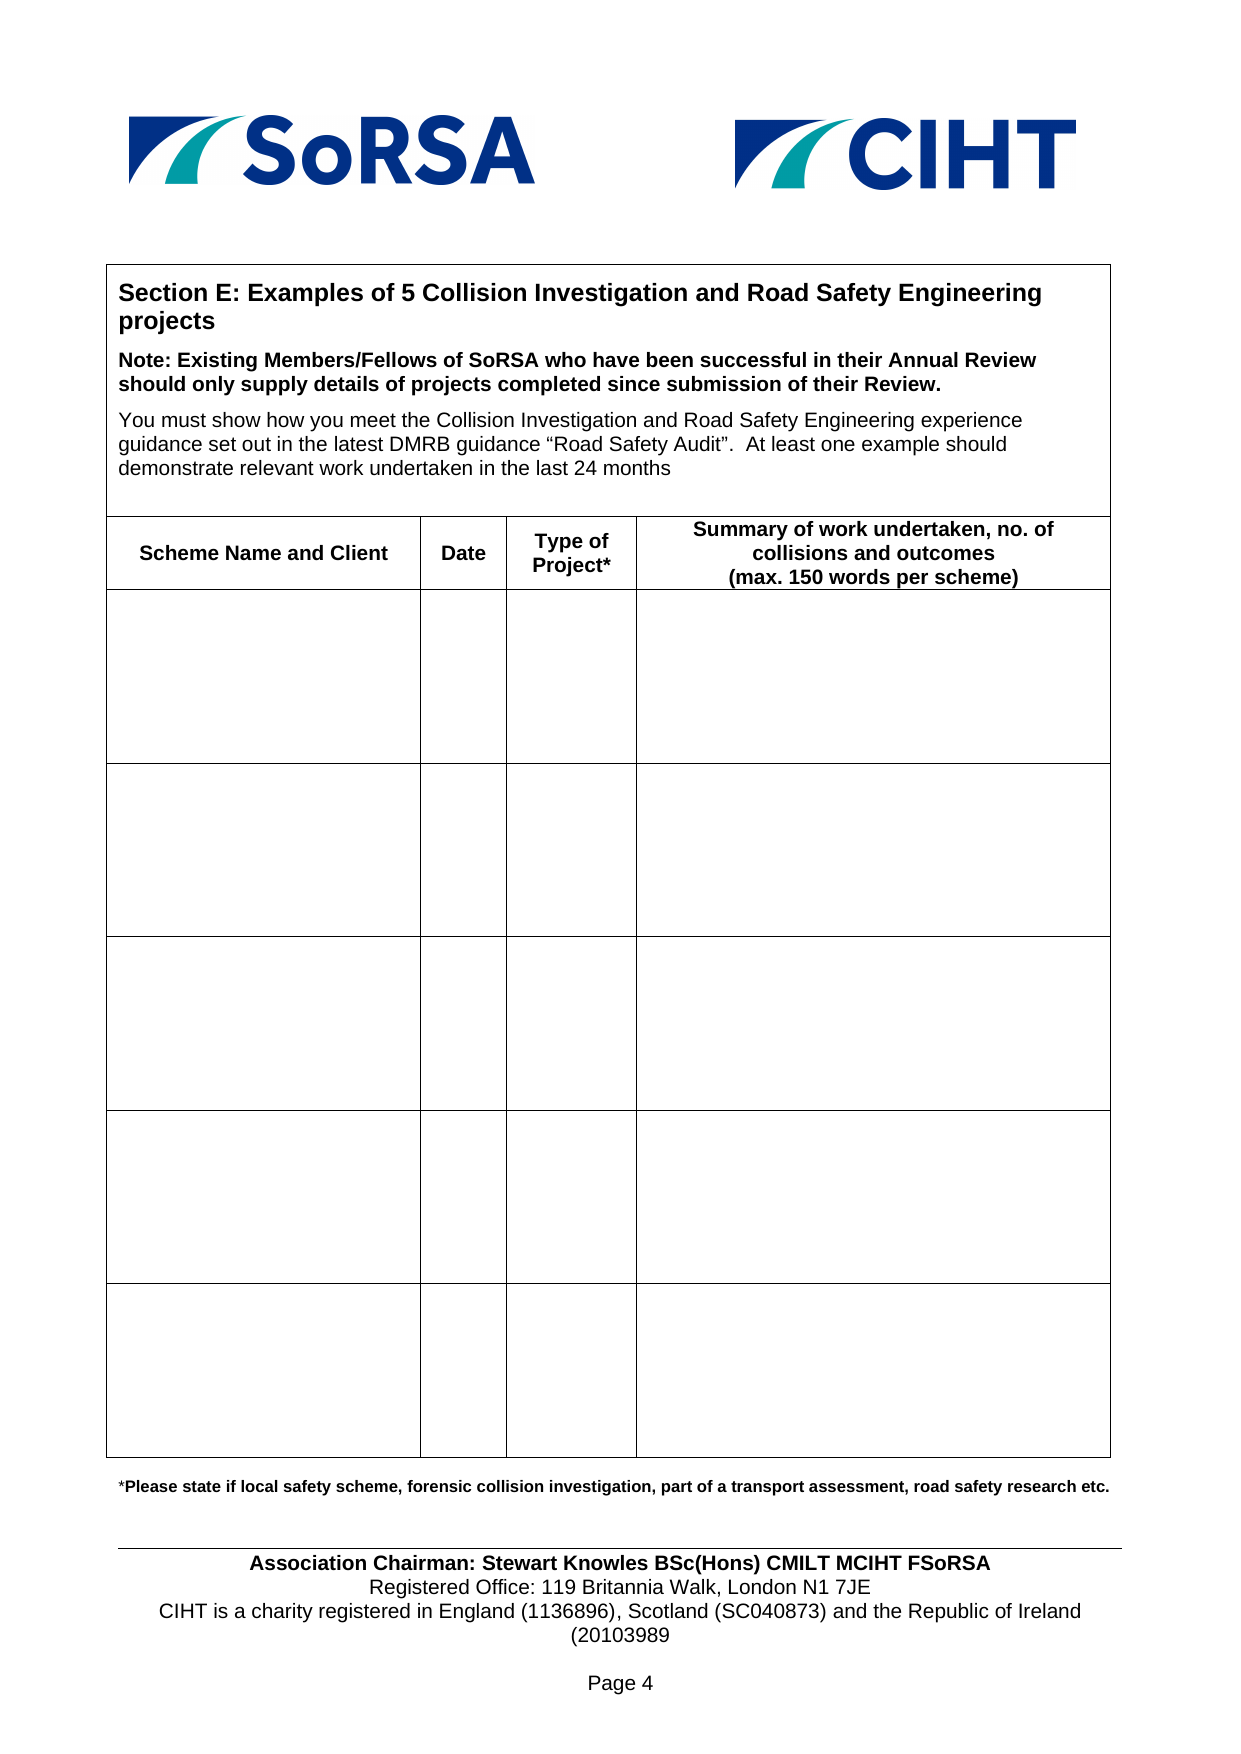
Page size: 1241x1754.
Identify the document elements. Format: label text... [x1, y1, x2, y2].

table_header Section E: Examples of 5 Collision Investigation and Road Safety Engineering projects Note: Existing Members/Fellows of SoRSA who have been successful in their Annual Review should only supply details of projects completed since submission of their Review. You must show how you meet the Collision Investigation and Road Safety Engineering experience guidance set out in the latest DMRB guidance “Road Safety Audit”. At least one example should demonstrate relevant work undertaken in the last 24 months [107, 265, 1110, 516]
table_cell [507, 1111, 636, 1283]
table_cell [637, 590, 1110, 763]
table_cell [637, 1284, 1110, 1457]
text *Please state if local safety scheme, forensic collision investigation, part of a transport assessment, road safety research etc. [118, 1477, 1122, 1496]
table_cell [107, 764, 420, 936]
table_cell [421, 1284, 506, 1457]
table_cell [421, 1111, 506, 1283]
table_cell [507, 590, 636, 763]
picture [735, 118, 1076, 190]
table_cell [107, 1284, 420, 1457]
table_cell [421, 937, 506, 1110]
table_cell [637, 937, 1110, 1110]
table_cell Scheme Name and Client [107, 517, 420, 589]
table_cell [107, 1111, 420, 1283]
table_cell Type of Project* [507, 517, 636, 589]
table_cell [421, 590, 506, 763]
table_cell [507, 1284, 636, 1457]
table_cell [637, 1111, 1110, 1283]
table_cell [507, 937, 636, 1110]
table_cell [507, 764, 636, 936]
table_cell [107, 590, 420, 763]
table_cell Summary of work undertaken, no. of collisions and outcomes (max. 150 words per scheme) [637, 517, 1110, 589]
table_cell Date [421, 517, 506, 589]
table_cell [107, 937, 420, 1110]
table_cell [637, 764, 1110, 936]
picture [129, 115, 535, 185]
table_cell [421, 764, 506, 936]
